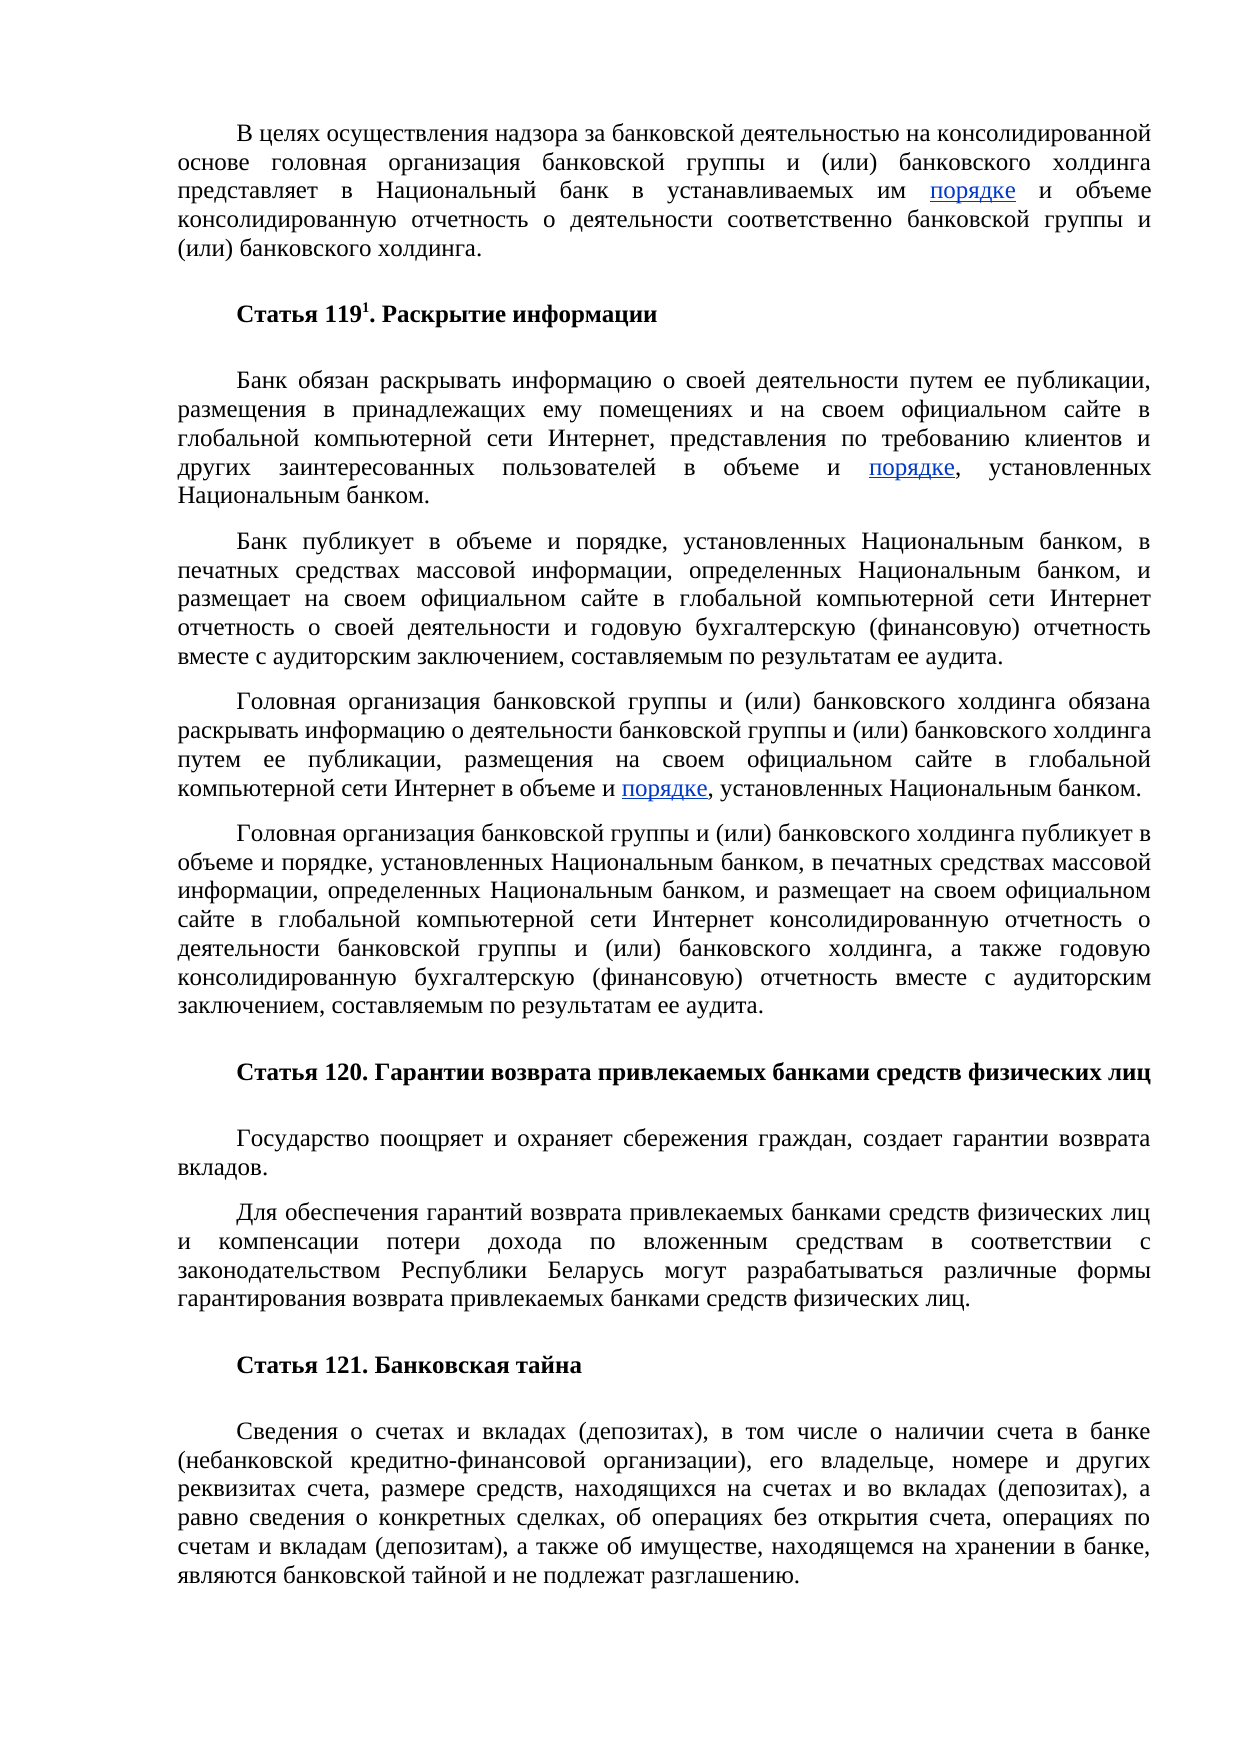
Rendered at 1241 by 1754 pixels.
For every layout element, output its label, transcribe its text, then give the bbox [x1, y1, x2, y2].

text Головная организация банковской группы и (или) банковского холдинга обязана раскрывать информацию о деятельности банковской группы и (или) банковского холдинга путем ее публикации, размещения на своем официальном сайте в глобальной компьютерной сети Интернет в объеме и порядке, установленных Национальным банком. [177, 686, 1152, 801]
text В целях осуществления надзора за банковской деятельностью на консолидированной основе головная организация банковской группы и (или) банковского холдинга представляет в Национальный банк в устанавливаемых им порядке и объеме консолидированную отчетность о деятельности соответственно банковской группы и (или) банковского холдинга. [177, 118, 1152, 262]
text Банк обязан раскрывать информацию о своей деятельности путем ее публикации, размещения в принадлежащих ему помещениях и на своем официальном сайте в глобальной компьютерной сети Интернет, представления по требованию клиентов и других заинтересованных пользователей в объеме и порядке, установленных Национальным банком. [177, 366, 1152, 509]
text Государство поощряет и охраняет сбережения граждан, создает гарантии возврата вкладов. [177, 1123, 1152, 1181]
text Банк публикует в объеме и порядке, установленных Национальным банком, в печатных средствах массовой информации, определенных Национальным банком, и размещает на своем официальном сайте в глобальной компьютерной сети Интернет отчетность о своей деятельности и годовую бухгалтерскую (финансовую) отчетность вместе с аудиторским заключением, составляемым по результатам ее аудита. [177, 526, 1152, 670]
text Статья 1191. Раскрытие информации [236, 299, 1152, 328]
text Статья 120. Гарантии возврата привлекаемых банками средств физических лиц [236, 1057, 1152, 1086]
text Для обеспечения гарантий возврата привлекаемых банками средств физических лиц и компенсации потери дохода по вложенным средствам в соответствии с законодательством Республики Беларусь могут разрабатываться различные формы гарантирования возврата привлекаемых банками средств физических лиц. [177, 1197, 1152, 1312]
text Головная организация банковской группы и (или) банковского холдинга публикует в объеме и порядке, установленных Национальным банком, в печатных средствах массовой информации, определенных Национальным банком, и размещает на своем официальном сайте в глобальной компьютерной сети Интернет консолидированную отчетность о деятельности банковской группы и (или) банковского холдинга, а также годовую консолидированную бухгалтерскую (финансовую) отчетность вместе с аудиторским заключением, составляемым по результатам ее аудита. [177, 818, 1152, 1019]
text Сведения о счетах и вкладах (депозитах), в том числе о наличии счета в банке (небанковской кредитно-финансовой организации), его владельце, номере и других реквизитах счета, размере средств, находящихся на счетах и во вкладах (депозитах), а равно сведения о конкретных сделках, об операциях без открытия счета, операциях по счетам и вкладам (депозитам), а также об имуществе, находящемся на хранении в банке, являются банковской тайной и не подлежат разглашению. [177, 1416, 1152, 1588]
text Статья 121. Банковская тайна [236, 1350, 1152, 1378]
